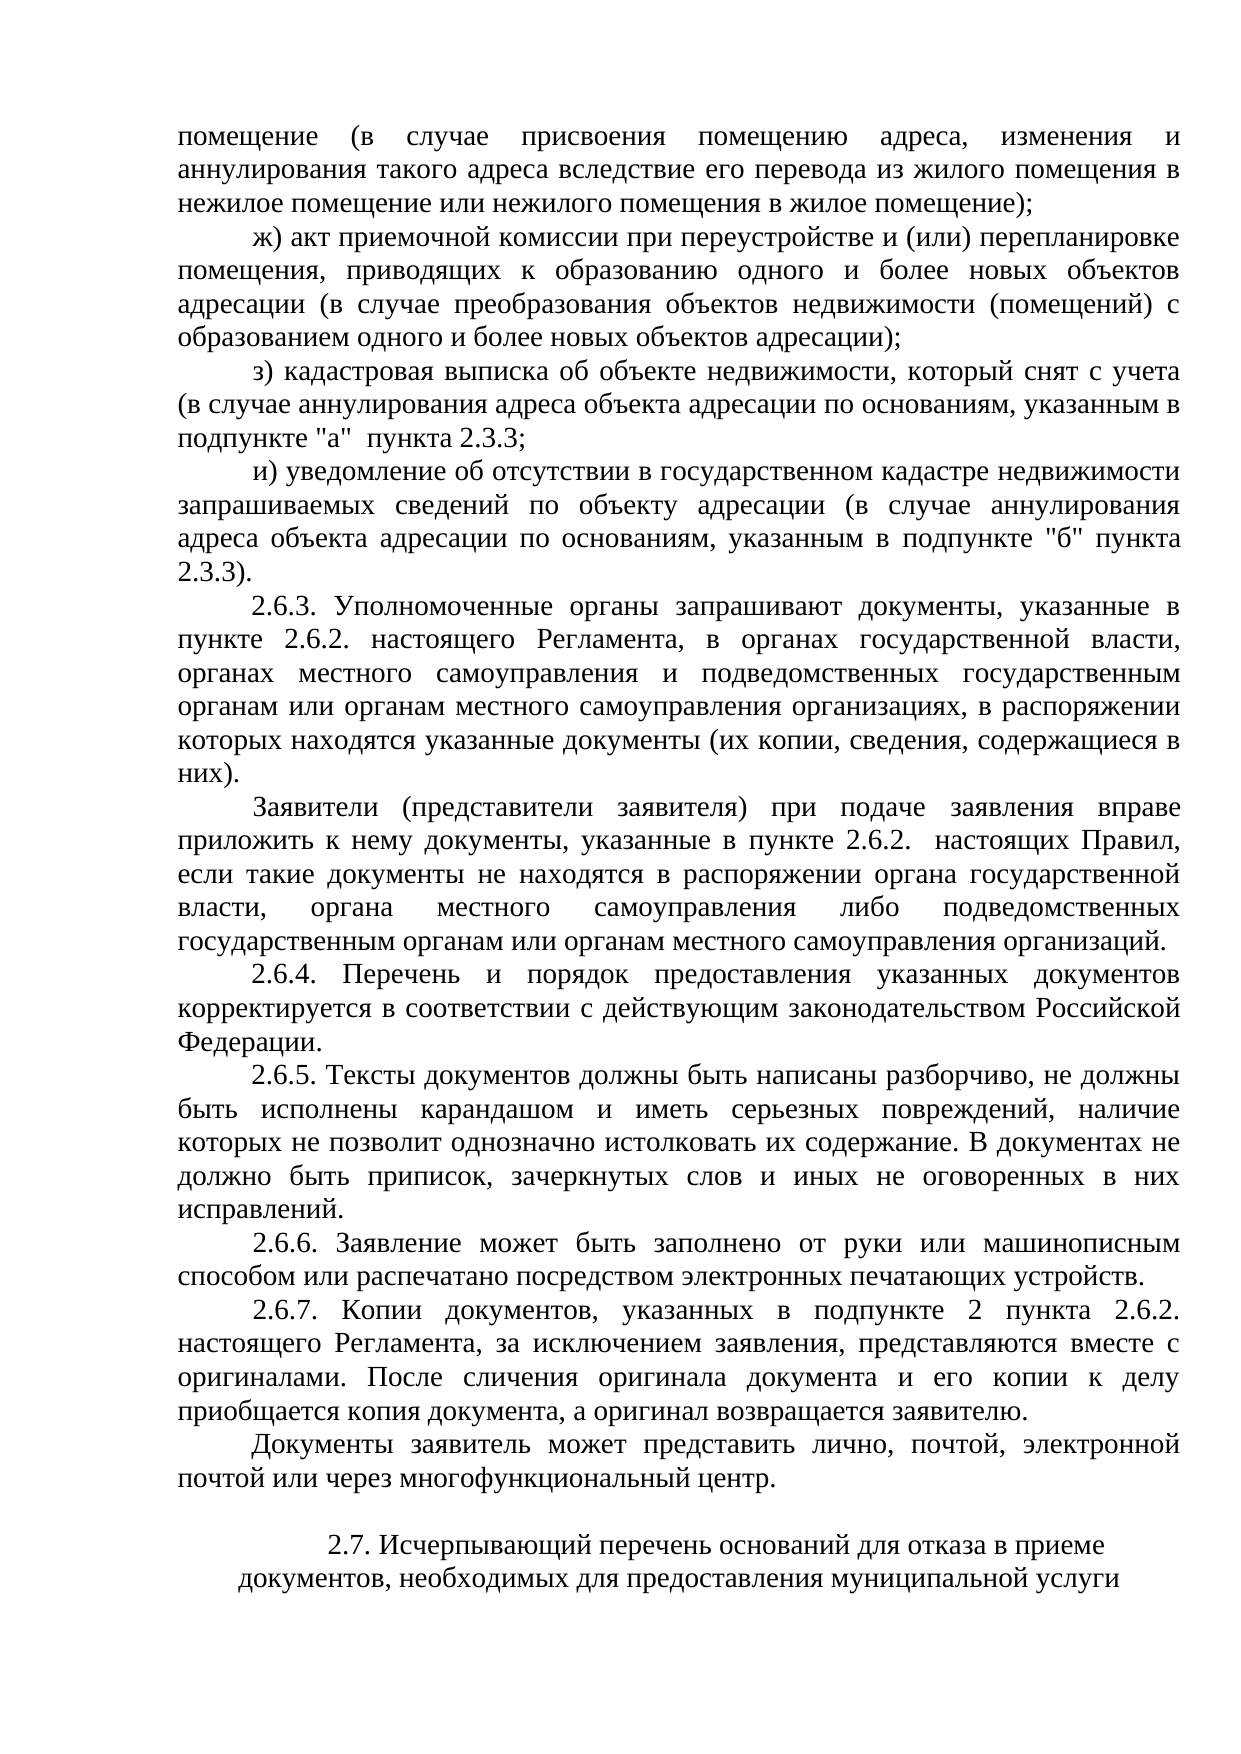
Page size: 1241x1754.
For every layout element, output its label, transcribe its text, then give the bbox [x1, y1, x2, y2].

text Документы заявитель может представить лично, почтой, электронной почтой или через многофункциональный центр. [177, 1426, 1181, 1493]
text 2.7. Исчерпывающий перечень оснований для отказа в приеме документов, необходимых для предоставления муниципальной услуги [177, 1527, 1181, 1594]
text 2.6.7. Копии документов, указанных в подпункте 2 пункта 2.6.2. настоящего Регламента, за исключением заявления, представляются вместе с оригиналами. После сличения оригинала документа и его копии к делу приобщается копия документа, а оригинал возвращается заявителю. [177, 1292, 1181, 1426]
text 2.6.3. Уполномоченные органы запрашивают документы, указанные в пункте 2.6.2. настоящего Регламента, в органах государственной власти, органах местного самоуправления и подведомственных государственным органам или органам местного самоуправления организациях, в распоряжении которых находятся указанные документы (их копии, сведения, содержащиеся в них). [177, 588, 1181, 789]
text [177, 118, 1181, 219]
text 2.6.6. Заявление может быть заполнено от руки или машинописным способом или распечатано посредством электронных печатающих устройств. [177, 1225, 1181, 1292]
text 2.6.4. Перечень и порядок предоставления указанных документов корректируется в соответствии с действующим законодательством Российской Федерации. [177, 957, 1181, 1057]
text ж) акт приемочной комиссии при переустройстве и (или) перепланировке помещения, приводящих к образованию одного и более новых объектов адресации (в случае преобразования объектов недвижимости (помещений) с образованием одного и более новых объектов адресации); [177, 219, 1181, 353]
text Заявители (представители заявителя) при подаче заявления вправе приложить к нему документы, указанные в пункте 2.6.2. настоящих Правил, если такие документы не находятся в распоряжении органа государственной власти, органа местного самоуправления либо подведомственных государственным органам или органам местного самоуправления организаций. [177, 789, 1181, 957]
text з) кадастровая выписка об объекте недвижимости, который снят с учета (в случае аннулирования адреса объекта адресации по основаниям, указанным в подпункте "а" пункта 2.3.3; [177, 353, 1181, 453]
text 2.6.5. Тексты документов должны быть написаны разборчиво, не должны быть исполнены карандашом и иметь серьезных повреждений, наличие которых не позволит однозначно истолковать их содержание. В документах не должно быть приписок, зачеркнутых слов и иных не оговоренных в них исправлений. [177, 1057, 1181, 1225]
text и) уведомление об отсутствии в государственном кадастре недвижимости запрашиваемых сведений по объекту адресации (в случае аннулирования адреса объекта адресации по основаниям, указанным в подпункте "б" пункта 2.3.3). [177, 453, 1181, 588]
